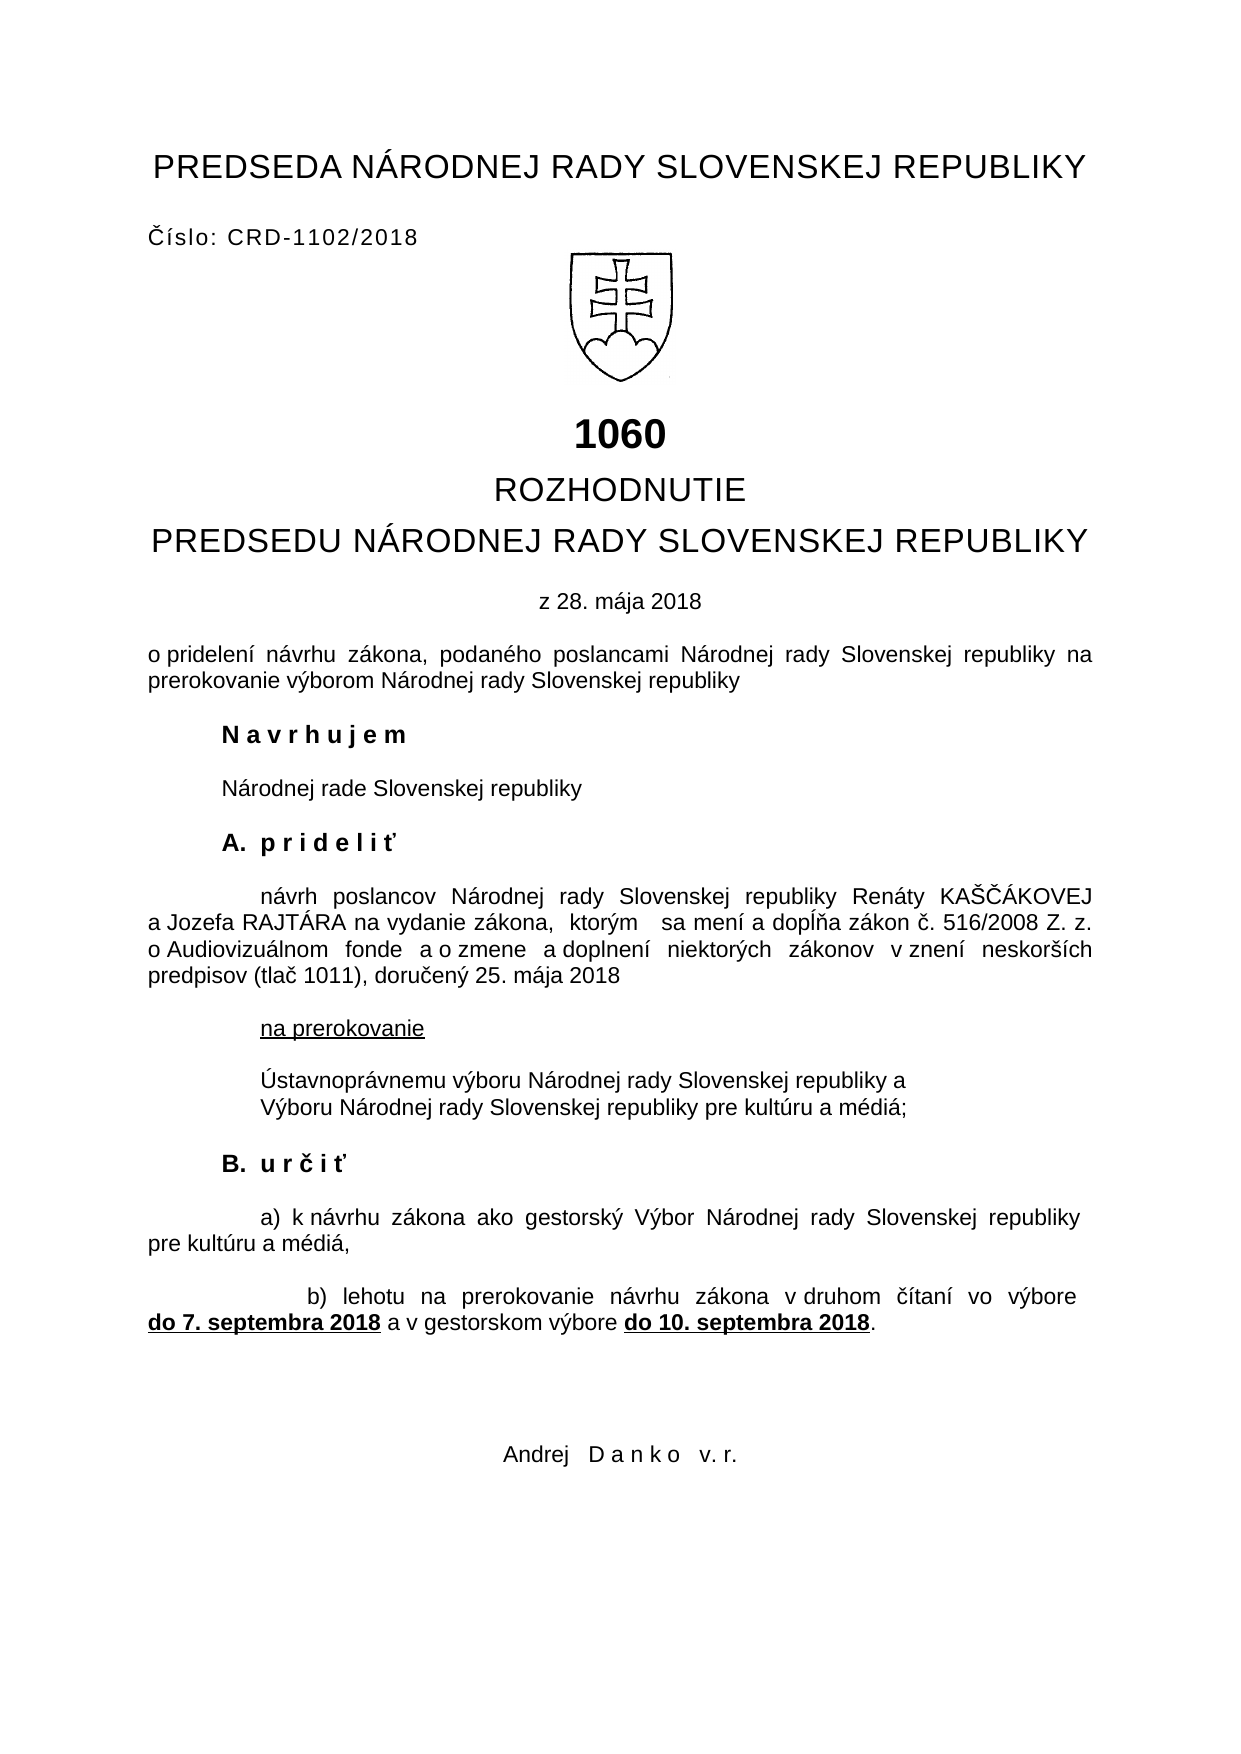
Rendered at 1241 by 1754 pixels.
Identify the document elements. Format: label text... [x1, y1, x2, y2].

subtitle ROZHODNUTIE [148, 470, 1093, 508]
text b) lehotu na prerokovanie návrhu zákona v druhom čítaní vo výbore do 7. septembra 2018 a v gestorskom výbore do 10. septembra 2018. [148, 1283, 1093, 1336]
text B. u r č i ť [148, 1149, 1093, 1177]
text na prerokovanie [148, 1014, 1093, 1041]
text N a v r h u j e m [148, 720, 1093, 749]
text A. p r i d e l i ť [148, 828, 1093, 856]
text návrh poslancov Národnej rady Slovenskej republiky Renáty KAŠČÁKOVEJ a Jozefa RAJTÁRA na vydanie zákona, ktorým sa mení a dopĺňa zákon č. 516/2008 Z. z. o Audiovizuálnom fonde a o zmene a doplnení niektorých zákonov v znení neskorších predpisov (tlač 1011), doručený 25. mája 2018 [148, 883, 1093, 988]
subtitle PREDSEDU NÁRODNEJ RADY SLOVENSKEJ REPUBLIKY [148, 521, 1093, 559]
subtitle PREDSEDA NÁRODNEJ RADY SLOVENSKEJ REPUBLIKY [148, 148, 1093, 186]
text o pridelení návrhu zákona, podaného poslancami Národnej rady Slovenskej republiky na prerokovanie výborom Národnej rady Slovenskej republiky [148, 641, 1093, 693]
text Andrej D a n k o v. r. [148, 1441, 1093, 1467]
text Číslo: CRD-1102/2018 [148, 223, 1093, 250]
text z 28. mája 2018 [148, 588, 1093, 614]
picture [564, 249, 676, 385]
text Ústavnoprávnemu výboru Národnej rady Slovenskej republiky a [148, 1067, 1093, 1094]
text Výboru Národnej rady Slovenskej republiky pre kultúru a médiá; [148, 1094, 1093, 1120]
text a) k návrhu zákona ako gestorský Výbor Národnej rady Slovenskej republiky pre kultúru a médiá, [148, 1204, 1093, 1257]
text 1060 [148, 409, 1093, 457]
text Národnej rade Slovenskej republiky [148, 775, 1093, 801]
